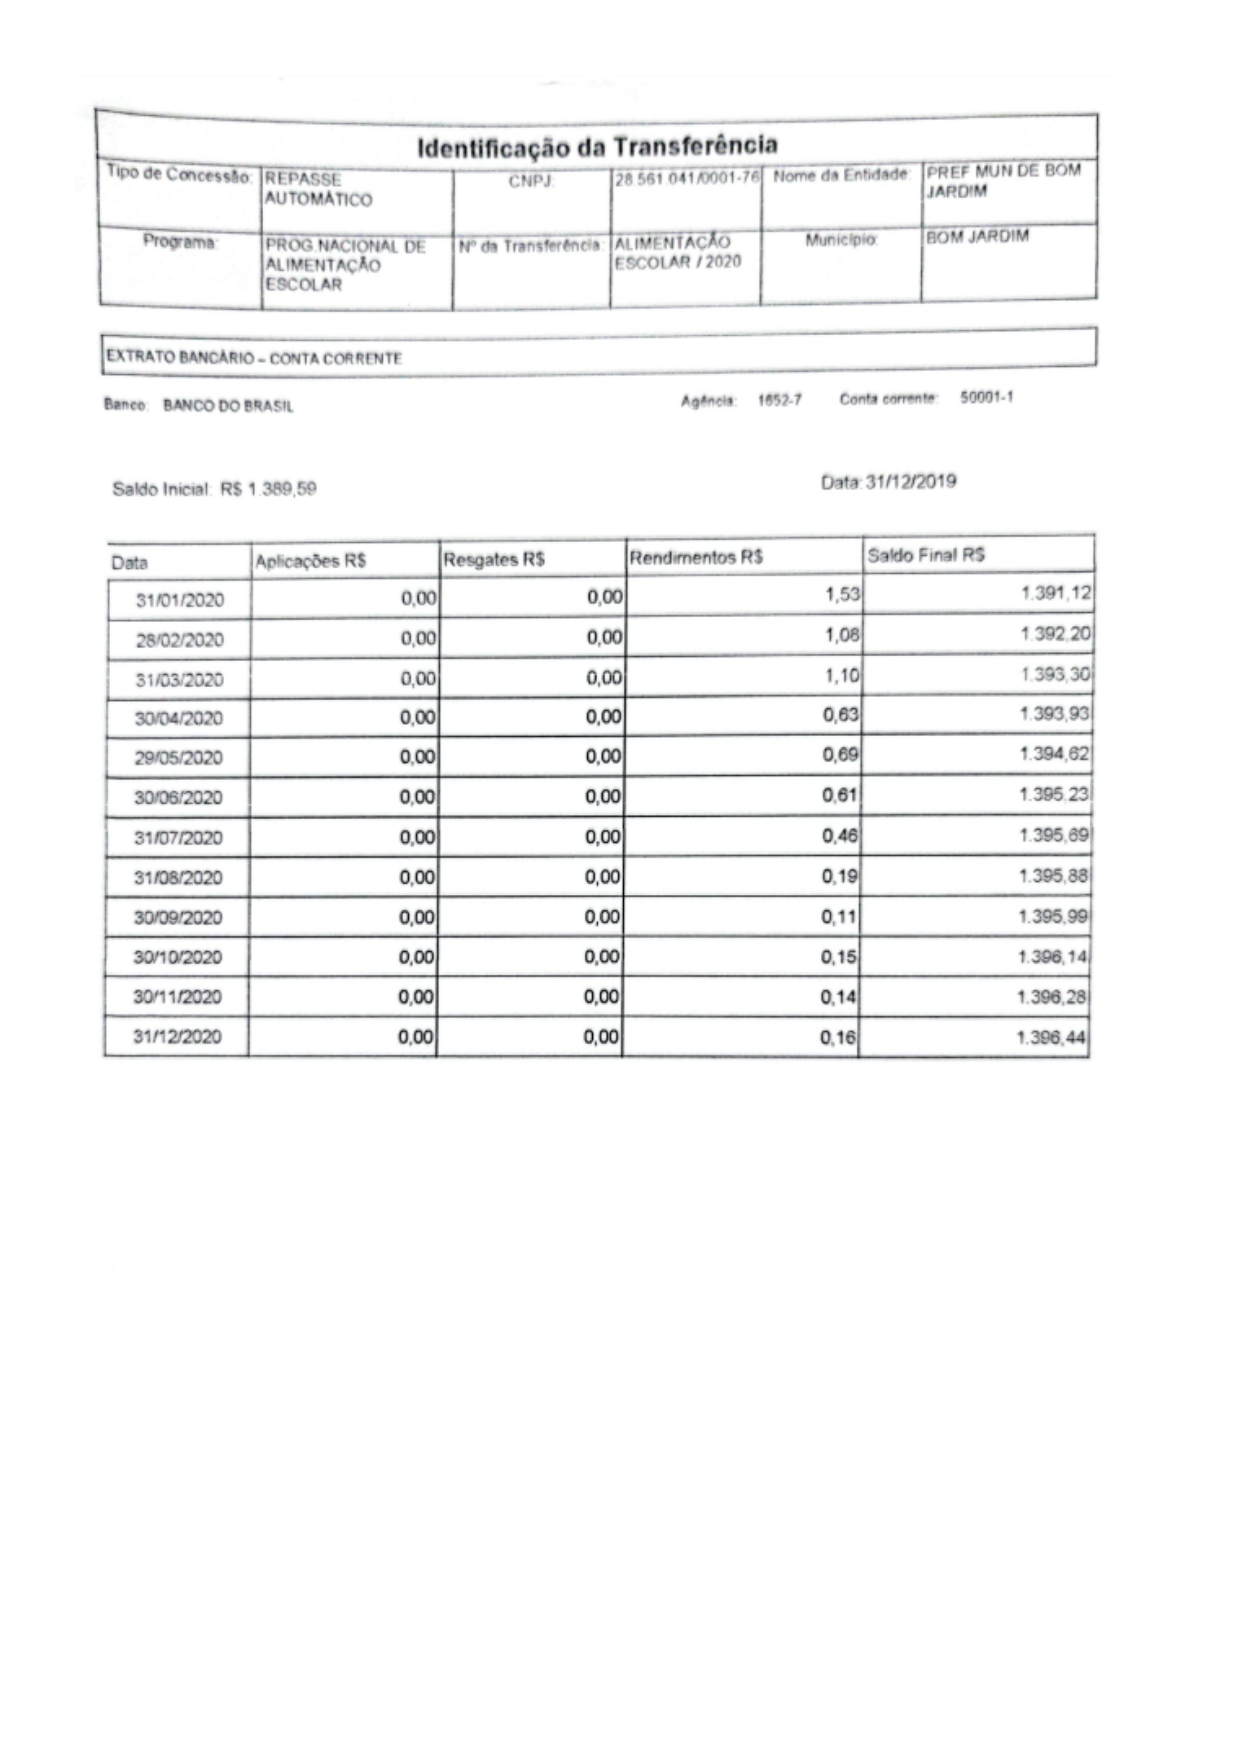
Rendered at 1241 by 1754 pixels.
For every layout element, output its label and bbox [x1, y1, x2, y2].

picture [75, 75, 1119, 1376]
